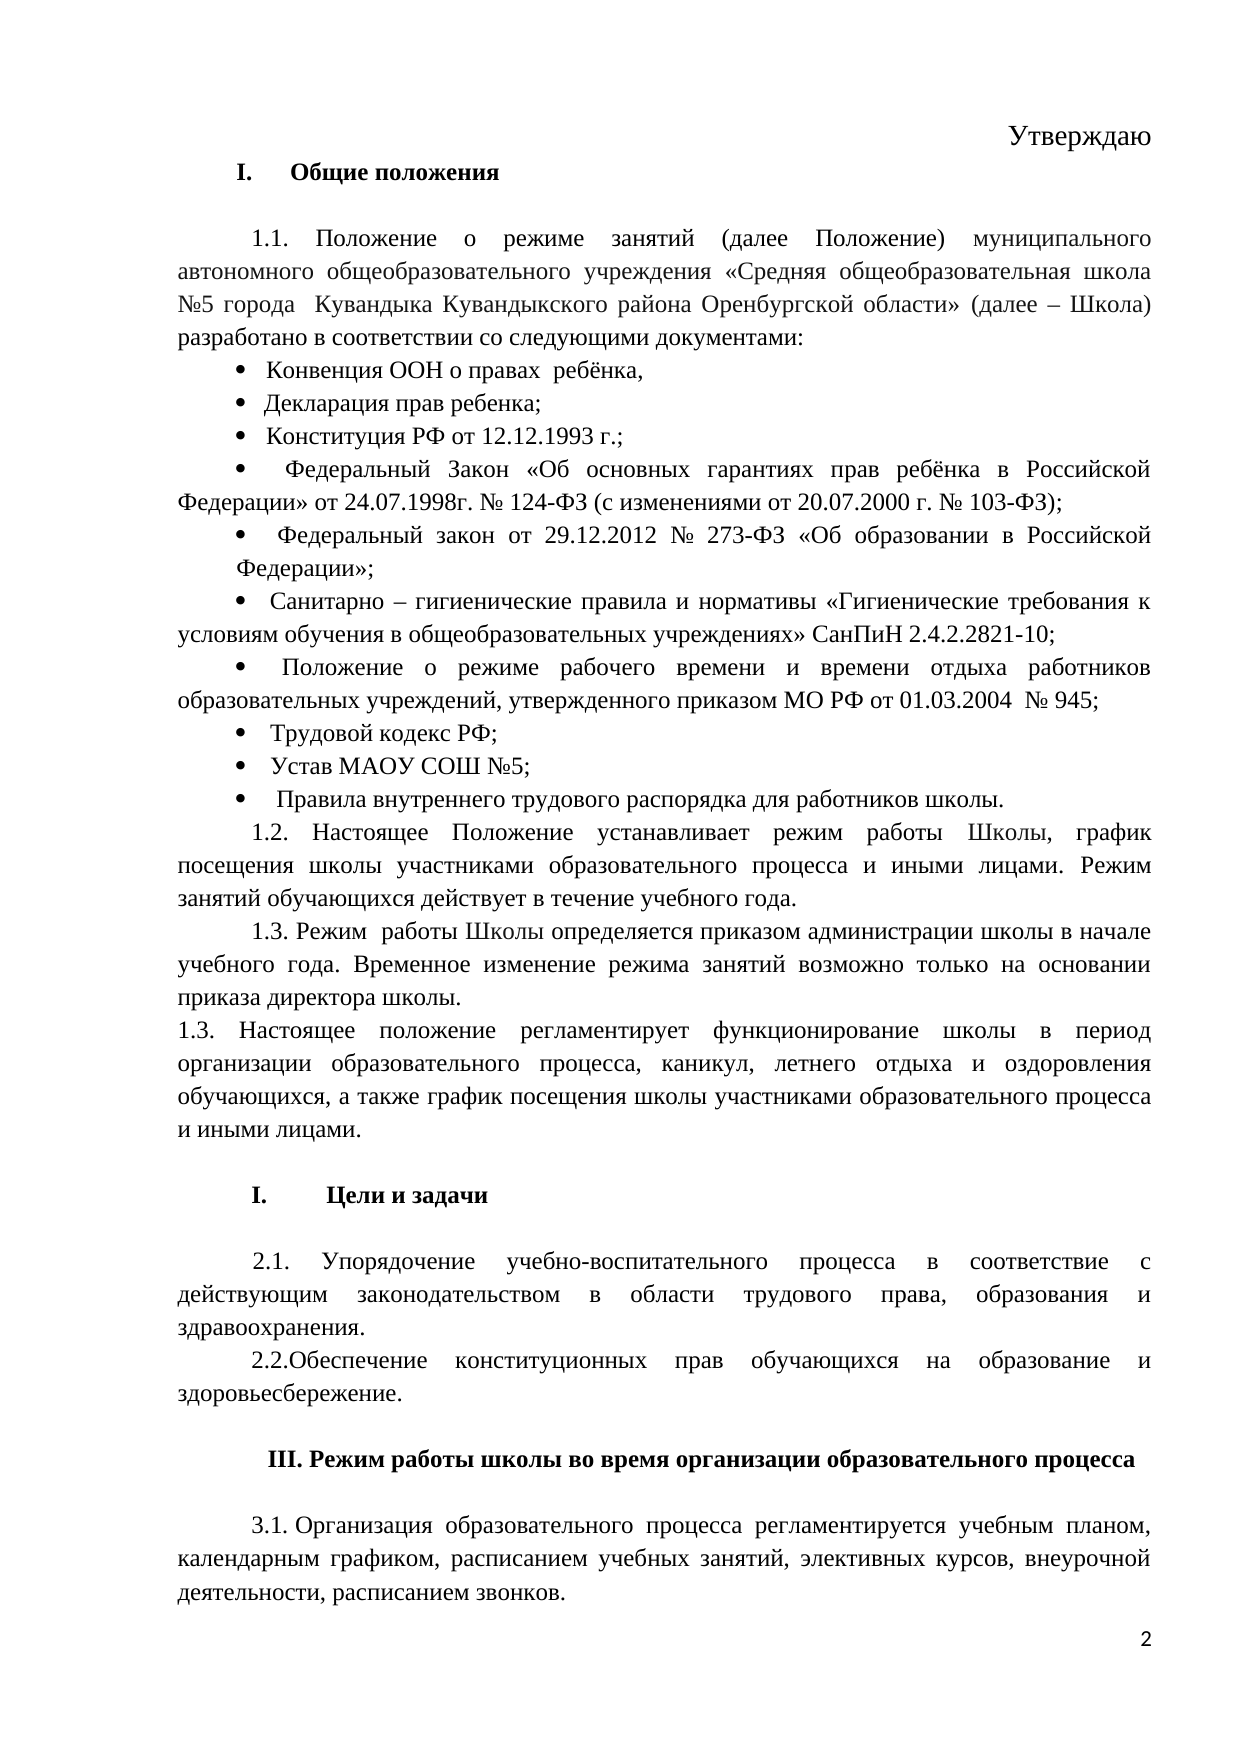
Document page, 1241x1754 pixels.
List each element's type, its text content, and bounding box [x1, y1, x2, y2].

list Трудовой кодекс РФ; [236, 718, 1152, 747]
text 2.2.Обеспечение конституционных прав обучающихся на образование и здоровьесбережение. [177, 1345, 1152, 1407]
text 1.2. Настоящее Положение устанавливает режим работы Школы, график посещения школы участниками образовательного процесса и иными лицами. Режим занятий обучающихся действует в течение учебного года. [177, 817, 1152, 912]
text 1.3. Режим работы Школы определяется приказом администрации школы в начале учебного года. Временное изменение режима занятий возможно только на основании приказа директора школы. [177, 916, 1152, 1011]
text Утверждаю [177, 118, 1152, 152]
list Цели и задачи [251, 1180, 1152, 1209]
list Санитарно – гигиенические правила и нормативы «Гигиенические требования к условиям обучения в общеобразовательных учреждениях» СанПиН 2.4.2.2821-10; [177, 586, 1152, 648]
text 2.1. Упорядочение учебно-воспитательного процесса в соответствие с действующим законодательством в области трудового права, образования и здравоохранения. [177, 1246, 1152, 1341]
list Положение о режиме рабочего времени и времени отдыха работников образовательных учреждений, утвержденного приказом МО РФ от 01.03.2004 № 945; [177, 652, 1152, 714]
list Федеральный Закон «Об основных гарантиях прав ребёнка в Российской Федерации» от 24.07.1998г. № 124-ФЗ (с изменениями от 20.07.2000 г. № 103-ФЗ); [177, 454, 1152, 516]
text 3.1. Организация образовательного процесса регламентируется учебным планом, календарным графиком, расписанием учебных занятий, элективных курсов, внеурочной деятельности, расписанием звонков. [177, 1511, 1152, 1605]
text 1.1. Положение о режиме занятий (далее Положение) муниципального автономного общеобразовательного учреждения «Средняя общеобразовательная школа №5 города Кувандыка Кувандыкского района Оренбургской области» (далее – Школа) разработано в соответствии со следующими документами: [177, 223, 1152, 351]
list Правила внутреннего трудового распорядка для работников школы. [236, 784, 1152, 813]
subtitle III. Режим работы школы во время организации образовательного процесса [177, 1444, 1152, 1473]
text 1.3. Настоящее положение регламентирует функционирование школы в период организации образовательного процесса, каникул, летнего отдыха и оздоровления обучающихся, а также график посещения школы участниками образовательного процесса и иными лицами. [177, 1015, 1152, 1143]
list Общие положения [236, 157, 1152, 185]
list Устав МАОУ СОШ №5; [236, 751, 1152, 780]
list Конвенция ООН о правах ребёнка, [236, 355, 1152, 383]
list Федеральный закон от 29.12.2012 № 273-ФЗ «Об образовании в Российской Федерации»; [236, 520, 1152, 582]
list Декларация прав ребенка; [236, 388, 1152, 417]
list Конституция РФ от 12.12.1993 г.; [236, 421, 1152, 449]
